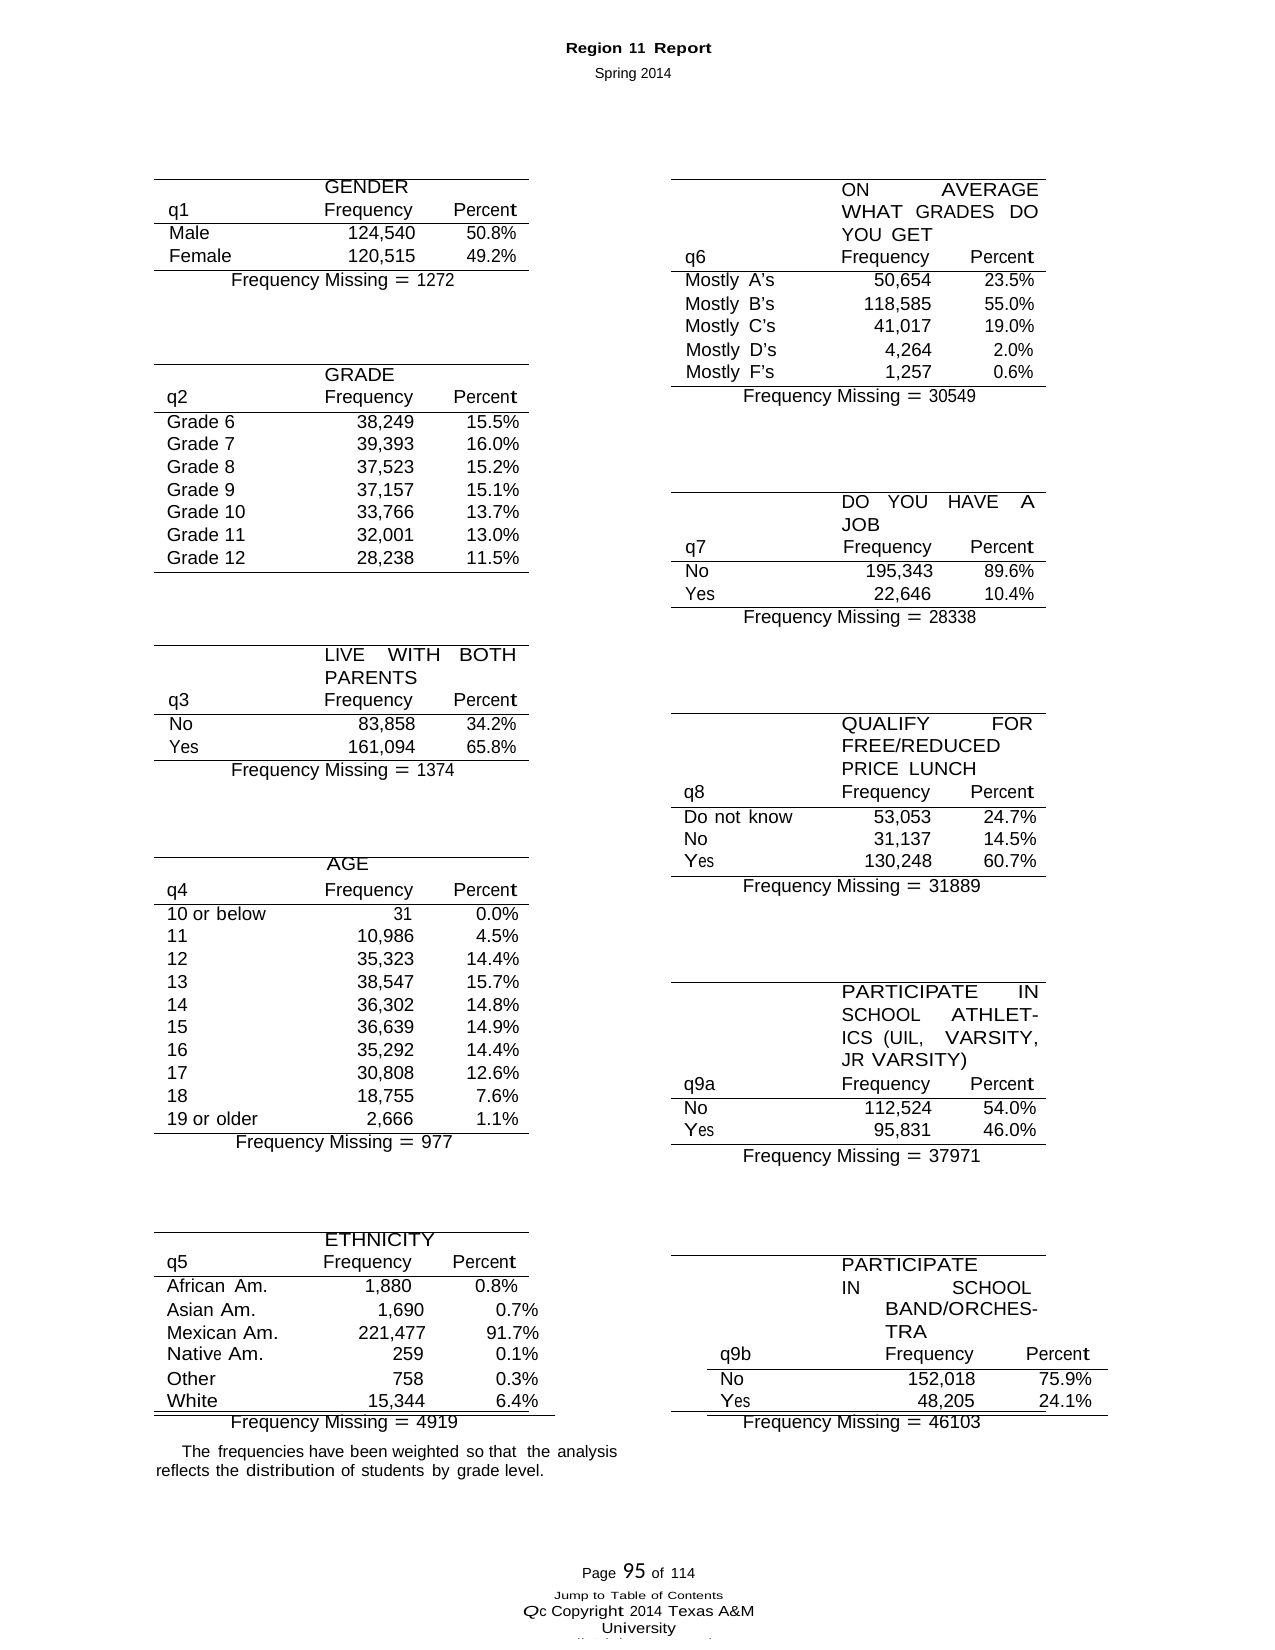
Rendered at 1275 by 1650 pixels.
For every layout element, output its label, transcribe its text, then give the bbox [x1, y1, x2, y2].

text Frequency Missing = 977 [235, 1131, 454, 1152]
text Frequency Missing = 37971 [743, 1144, 1098, 1166]
text QUALIFY FOR FREE/REDUCED PRICE LUNCH [841, 713, 1039, 779]
text AGE [142, 853, 368, 875]
text GRADE [324, 363, 518, 385]
text IN SCHOOL [841, 1277, 1098, 1298]
text q7 Frequency Percent No 195,343 89.6% Yes 22,646 10.4% Frequency Missing = 28338 [682, 536, 1037, 627]
text LIVE WITH BOTH PARENTS [324, 644, 522, 688]
text PARTICIPATE [841, 1254, 1098, 1275]
text ETHNICITY [324, 1228, 518, 1250]
text q3 Frequency Percent No 83,858 34.2% Yes 161,094 65.8% Frequency Missing = 1374 [165, 689, 520, 780]
text q1 Frequency Percent Male 124,540 50.8% Female 120,515 49.2% Frequency Missing = 1272 [165, 199, 520, 290]
text ON AVERAGE WHAT GRADES DO YOU GET [841, 178, 1039, 245]
text DO YOU HAVE A JOB [841, 491, 1039, 535]
text GENDER [324, 176, 518, 197]
text q6 Frequency Percent Mostly A’s 50,654 23.5% Mostly B’s 118,585 55.0% Mostly C’s 41,017 19.0% Mostly D’s 4,264 2.0% Mostly F’s 1,257 0.6% Frequency Missing = 30549 [682, 246, 1037, 406]
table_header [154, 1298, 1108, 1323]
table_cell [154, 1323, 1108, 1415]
text Frequency Missing = 31889 [743, 875, 1098, 896]
text q5 Frequency Percent [167, 1251, 524, 1273]
text African Am. 1,880 0.8% [167, 1275, 523, 1296]
text PARTICIPATE IN SCHOOL ATHLET- ICS (UIL, VARSITY, JR VARSITY) [841, 981, 1039, 1071]
